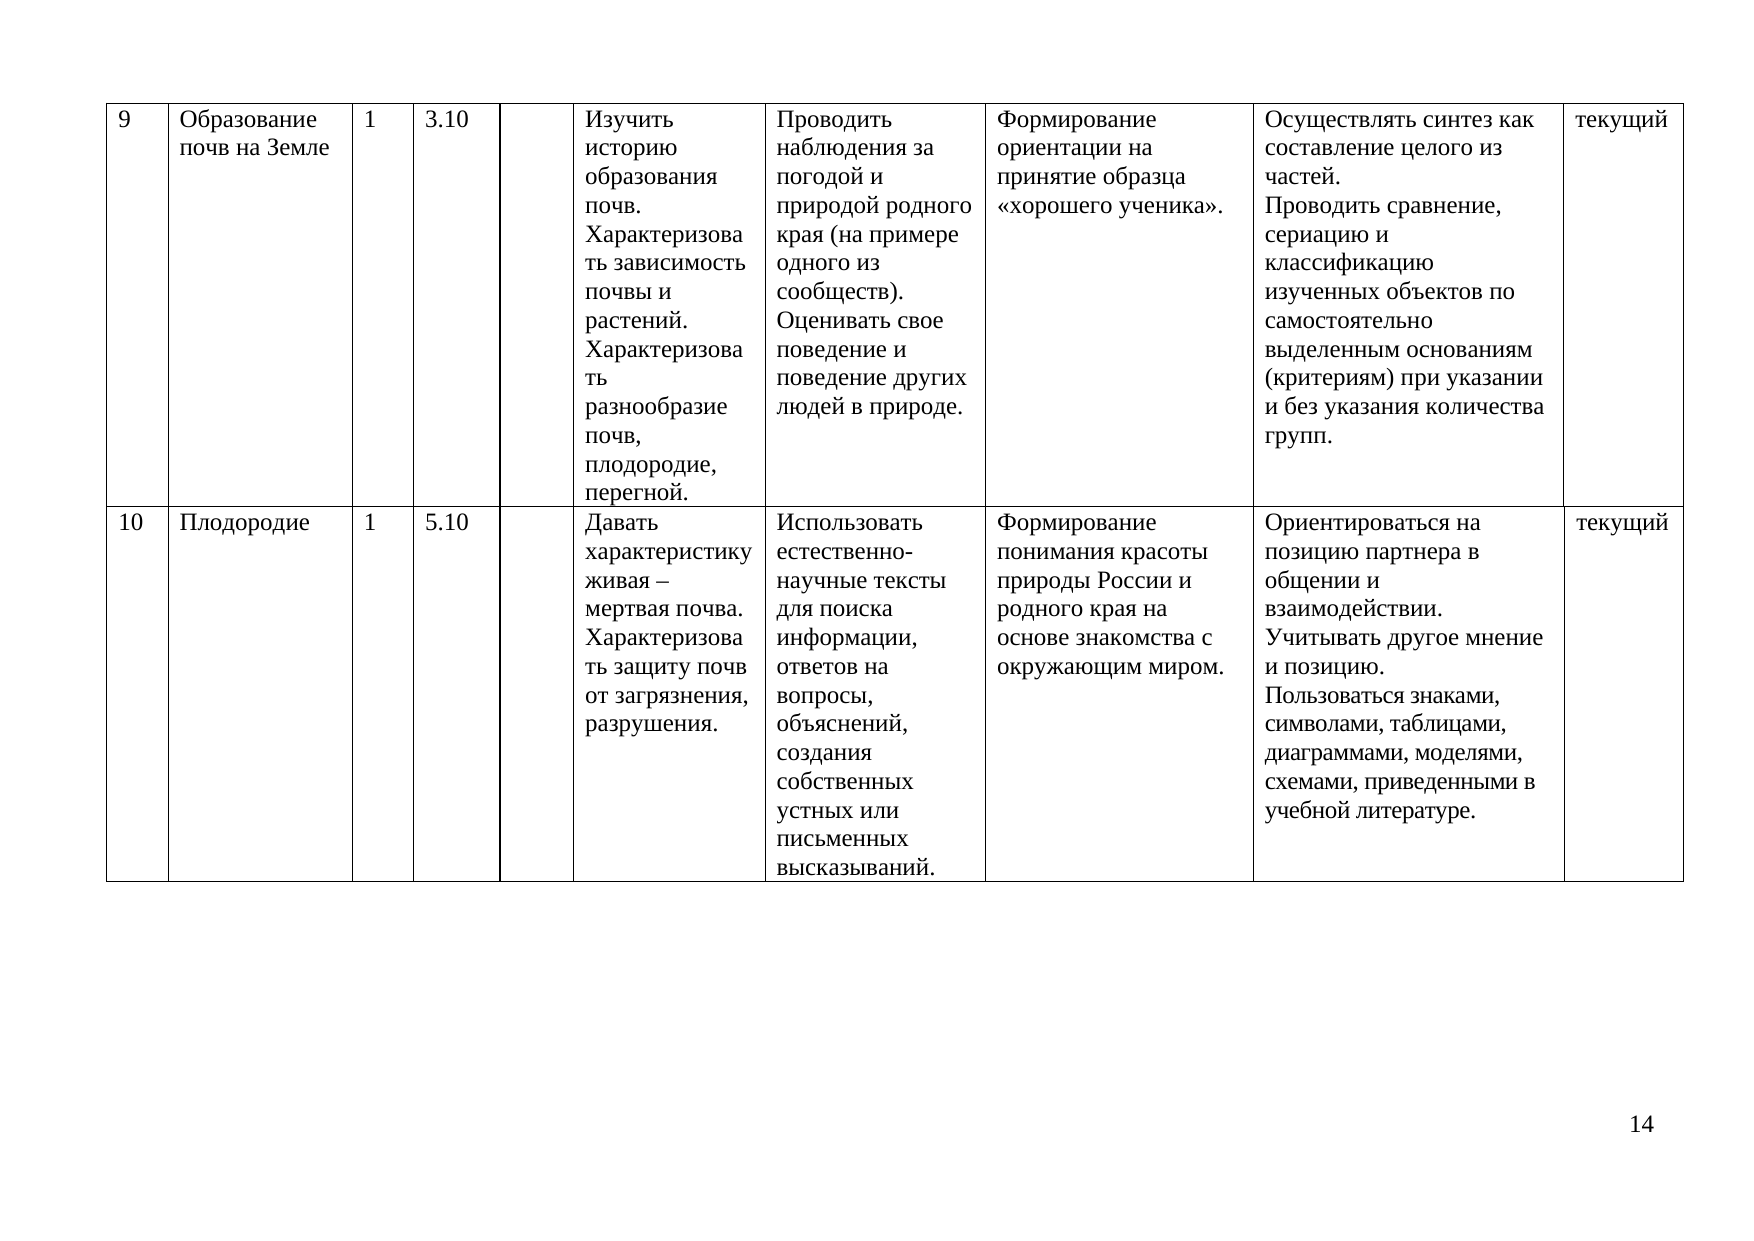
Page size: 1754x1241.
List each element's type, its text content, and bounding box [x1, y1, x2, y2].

table_cell 10 [107, 507, 168, 881]
table_cell Осуществлять синтез как составление целого из частей. Проводить сравнение, сериацию и классификацию изученных объектов по самостоятельно выделенным основаниям (критериям) при указании и без указания количества групп. [1254, 104, 1563, 506]
table_cell 1 [353, 507, 413, 881]
table_cell Давать характеристику живая – мертвая почва. Характеризовать защиту почв от загрязнения, разрушения. [574, 507, 765, 881]
table_cell текущий [1565, 507, 1683, 881]
table_cell [501, 507, 573, 881]
table_cell 9 [107, 104, 168, 506]
table_cell Формирование ориентации на принятие образца «хорошего ученика». [986, 104, 1253, 506]
table_cell 5.10 [414, 507, 499, 881]
table_cell Плодородие [169, 507, 352, 881]
table_cell 3.10 [414, 104, 499, 506]
table_cell текущий [1564, 104, 1683, 506]
table_cell Проводить наблюдения за погодой и природой родного края (на примере одного из сообществ). Оценивать свое поведение и поведение других людей в природе. [766, 104, 985, 506]
table_cell Ориентироваться на позицию партнера в общении и взаимодействии. Учитывать другое мнение и позицию. Пользоваться знаками, символами, таблицами, диаграммами, моделями, схемами, приведенными в учебной литературе. [1254, 507, 1564, 881]
table_cell Изучить историю образования почв. Характеризовать зависимость почвы и растений. Характеризовать разнообразие почв, плодородие, перегной. [574, 104, 765, 506]
table_cell [501, 104, 573, 506]
table_cell Использовать естественно-научные тексты для поиска информации, ответов на вопросы, объяснений, создания собственных устных или письменных высказываний. [766, 507, 985, 881]
table_cell Формирование понимания красоты природы России и родного края на основе знакомства с окружающим миром. [986, 507, 1253, 881]
table_cell Образование почв на Земле [169, 104, 352, 506]
table_cell 1 [353, 104, 413, 506]
